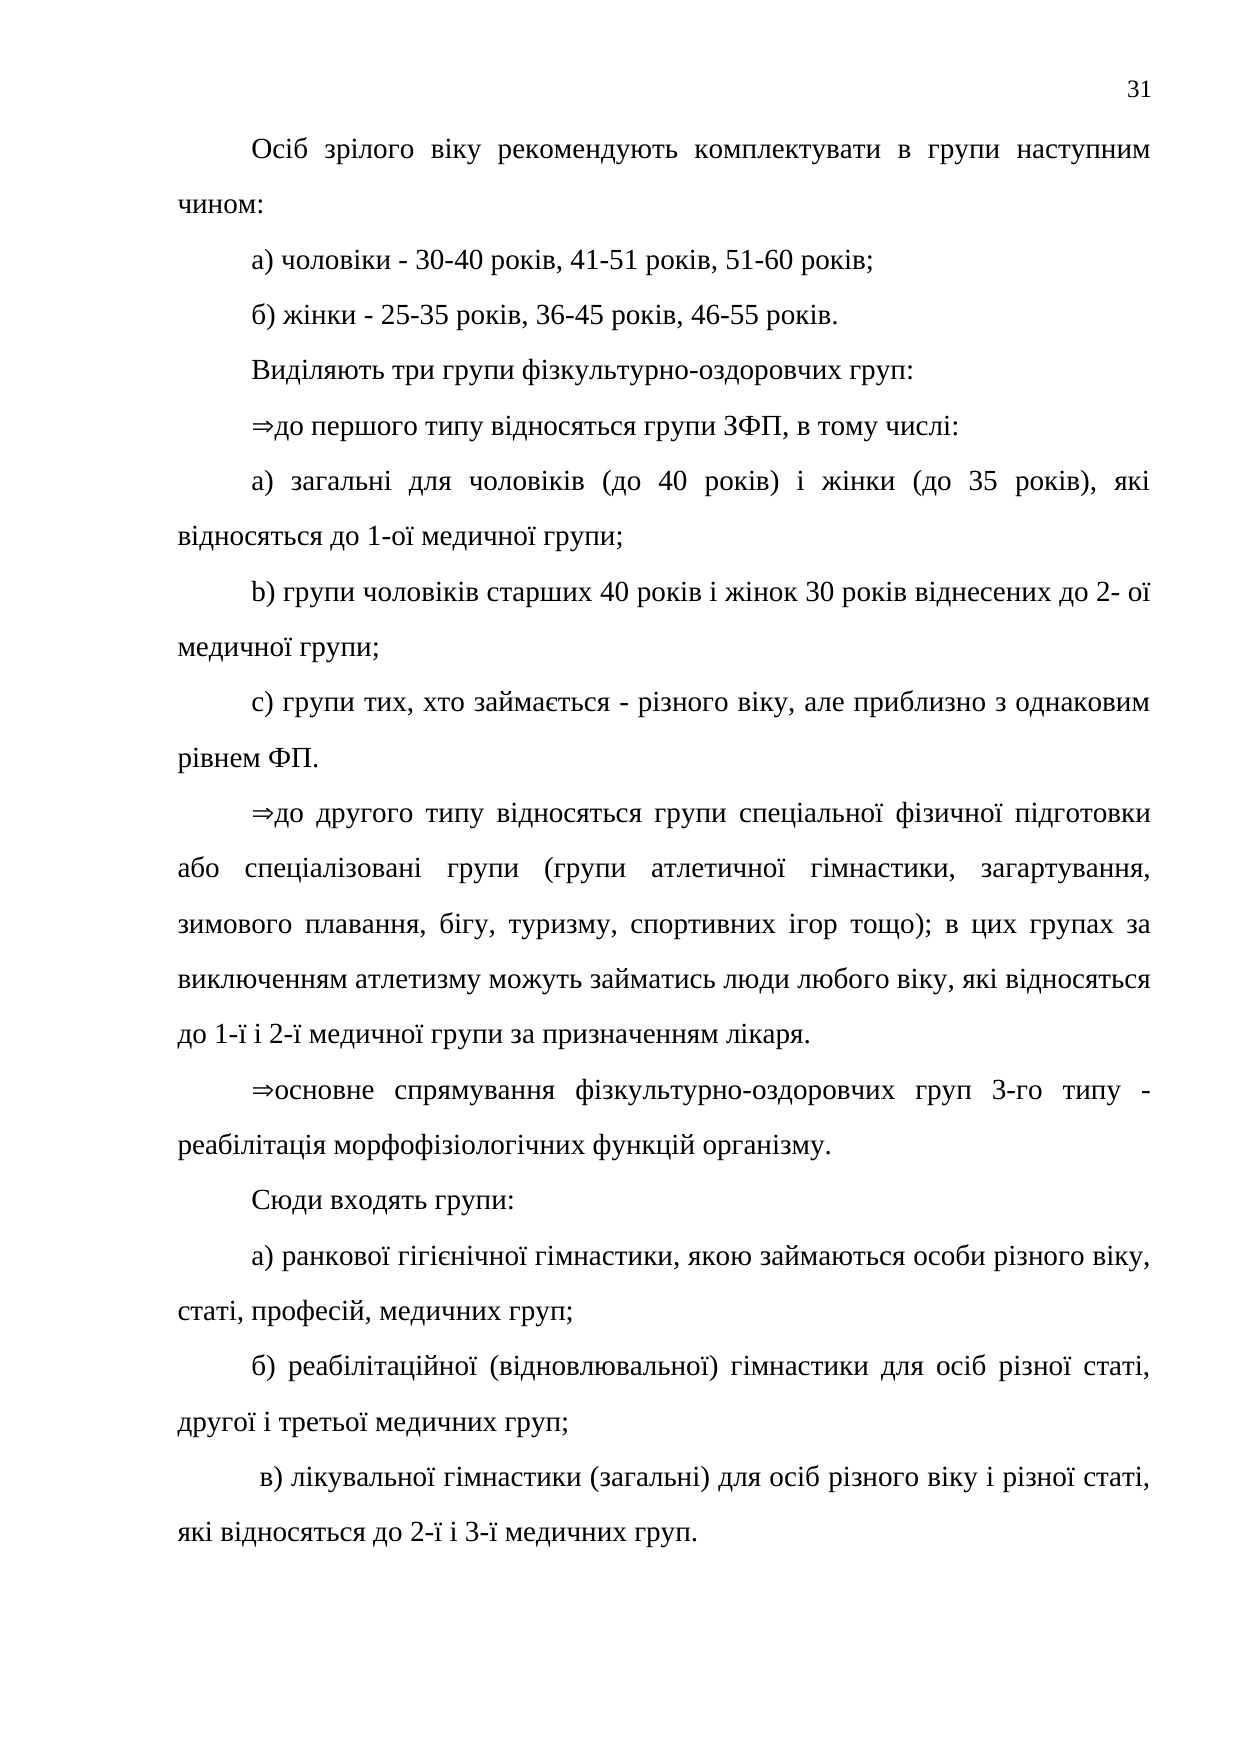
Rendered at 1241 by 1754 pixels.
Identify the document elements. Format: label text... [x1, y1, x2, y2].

text б) реабілітаційної (відновлювальної) гімнастики для осіб різної статі, другої і третьої медичних груп; [177, 1348, 1152, 1437]
text Сюди входять групи: [177, 1182, 1152, 1216]
text a) загальні для чоловіків (до 40 років) і жінки (до 35 років), які відносяться до 1-ої медичної групи; [177, 463, 1152, 552]
text b) групи чоловіків старших 40 років і жінок 30 років віднесених до 2- ої медичної групи; [177, 574, 1152, 663]
text Осіб зрілого віку рекомендують комплектувати в групи наступним чином: [177, 131, 1152, 220]
text Виділяють три групи фізкультурно-оздоровчих груп: [177, 352, 1152, 386]
text до першого типу відносяться групи ЗФП, в тому числі: [177, 408, 1152, 441]
text а) ранкової гігієнічної гімнастики, якою займаються особи різного віку, статі, професій, медичних груп; [177, 1238, 1152, 1327]
text c) групи тих, хто займається - різного віку, але приблизно з однаковим рівнем ФП. [177, 684, 1152, 773]
text до другого типу відносяться групи спеціальної фізичної підготовки або спеціалізовані групи (групи атлетичної гімнастики, загартування, зимового плавання, бігу, туризму, спортивних ігор тощо); в цих групах за виключенням атлетизму можуть займатись люди любого віку, які відносяться до 1-ї і 2-ї медичної групи за призначенням лікаря. [177, 795, 1152, 1050]
text б) жінки - 25-35 років, 36-45 років, 46-55 років. [177, 297, 1152, 331]
text основне спрямування фізкультурно-оздоровчих груп 3-го типу - реабілітація морфофізіологічних функцій організму. [177, 1072, 1152, 1161]
text а) чоловіки - 30-40 років, 41-51 років, 51-60 років; [177, 242, 1152, 275]
text в) лікувальної гімнастики (загальні) для осіб різного віку і різної статі, які відносяться до 2-ї і 3-ї медичних груп. [177, 1459, 1152, 1548]
